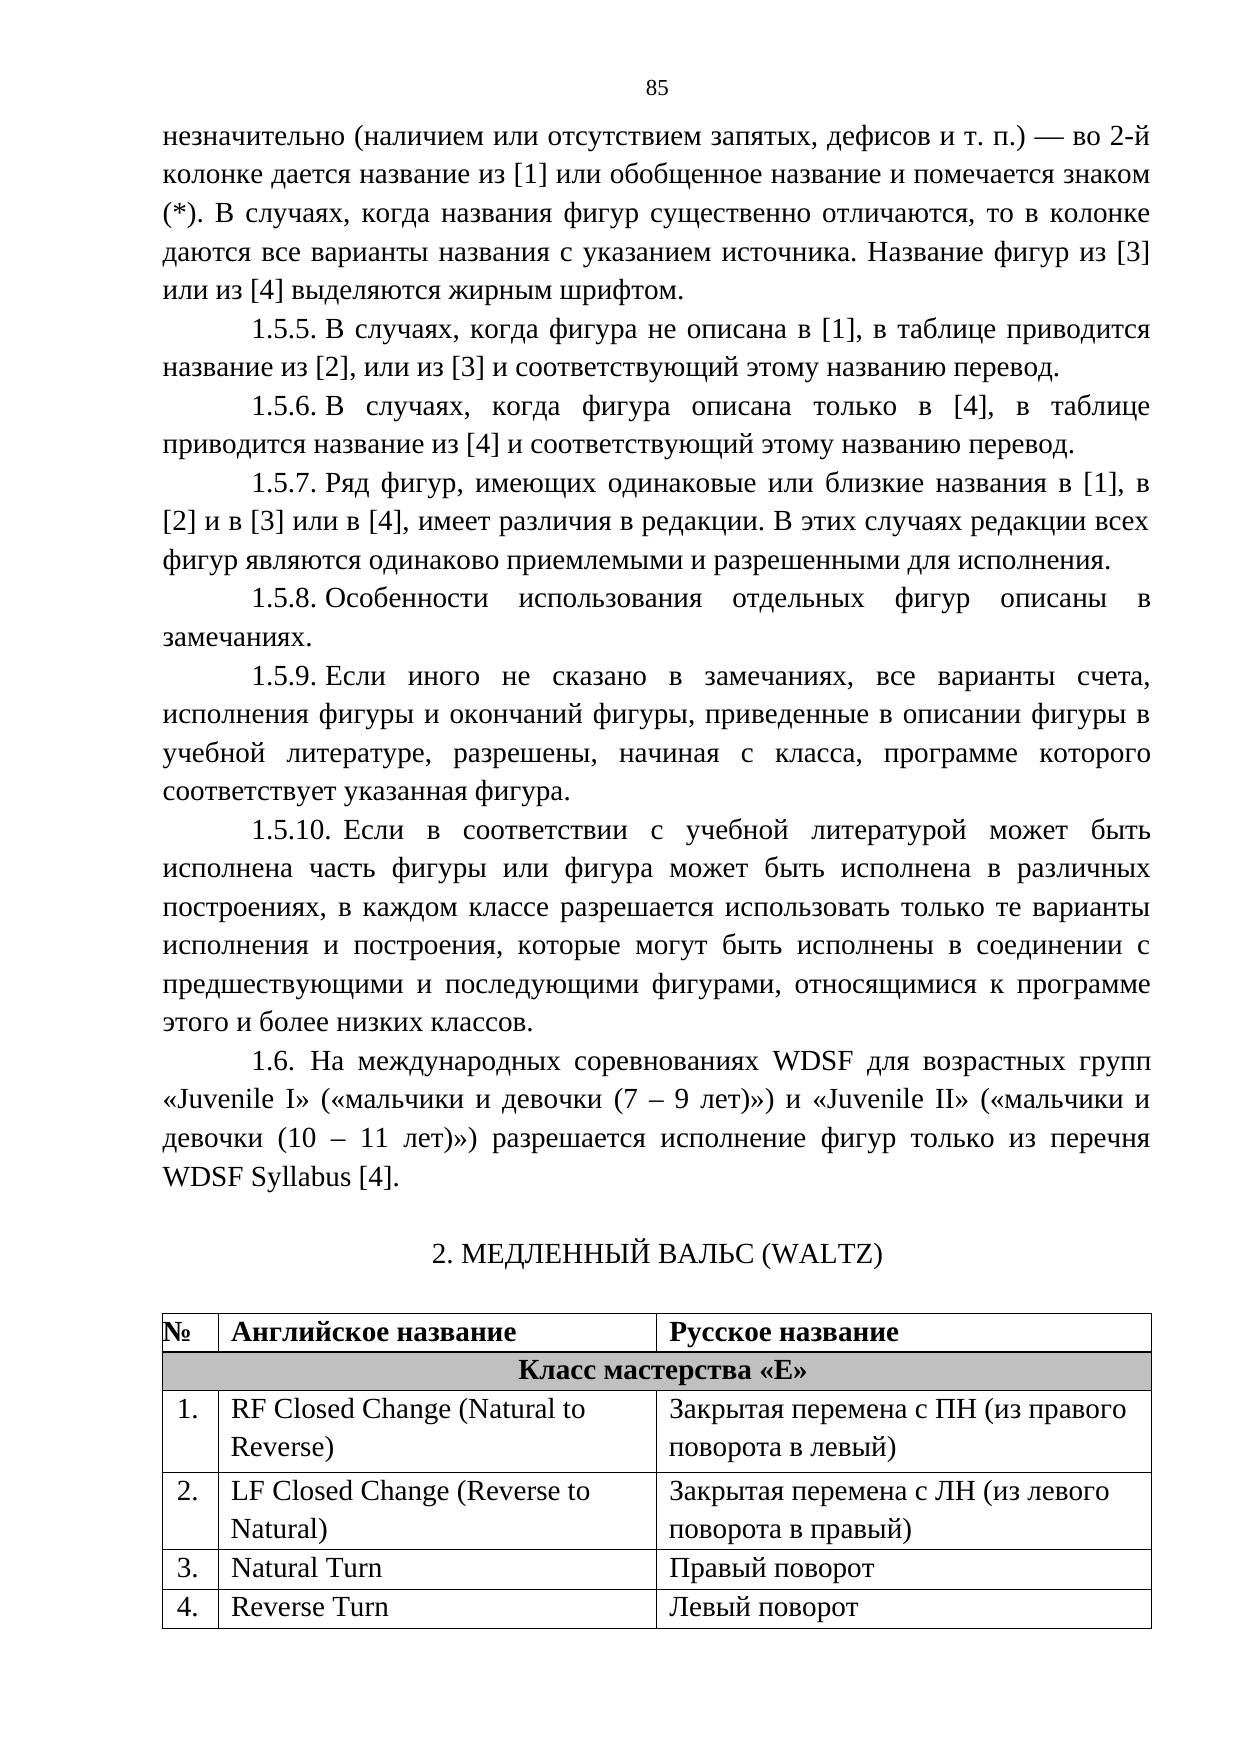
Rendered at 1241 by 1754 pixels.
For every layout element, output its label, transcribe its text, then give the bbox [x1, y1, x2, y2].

table_cell [163, 1473, 218, 1549]
list Если иного не сказано в замечаниях, все варианты счета, исполнения фигуры и окончаний фигуры, приведенные в описании фигуры в учебной литературе, разрешены, начиная с класса, программе которого соответствует указанная фигура. [162, 658, 1152, 807]
list Особенности использования отдельных фигур описаны в замечаниях. [162, 581, 1152, 653]
table_cell [163, 1391, 218, 1472]
list На международных соревнованиях WDSF для возрастных групп «Juvenile I» («мальчики и девочки (7 – 9 лет)») и «Juvenile II» («мальчики и девочки (10 – 11 лет)») разрешается исполнение фигур только из перечня WDSF Syllabus [4]. [162, 1043, 1152, 1192]
table_cell Закрытая перемена с ЛН (из левого поворота в правый) [657, 1473, 1151, 1549]
table_cell Правый поворот [657, 1550, 1151, 1588]
table_header Английское название [219, 1314, 656, 1351]
table_cell Natural Turn [219, 1550, 656, 1588]
table_cell Закрытая перемена с ПН (из правого поворота в левый) [657, 1391, 1151, 1472]
table_cell [163, 1550, 218, 1588]
table_header Русское название [657, 1314, 1151, 1351]
table_cell LF Closed Change (Reverse to Natural) [219, 1473, 656, 1549]
table_cell [163, 1590, 218, 1628]
list Ряд фигур, имеющих одинаковые или близкие названия в [1], в [2] и в [3] или в [4], имеет различия в редакции. В этих случаях редакции всех фигур являются одинаково приемлемыми и разрешенными для исполнения. [162, 465, 1152, 576]
list В случаях, когда фигура не описана в [1], в таблице приводится название из [2], или из [3] и соответствующий этому названию перевод. [162, 311, 1152, 383]
text 2. МЕДЛЕННЫЙ ВАЛЬС (WALTZ) [162, 1236, 1152, 1269]
table_cell RF Closed Change (Natural to Reverse) [219, 1391, 656, 1472]
table_cell Reverse Turn [219, 1590, 656, 1628]
list Если в соответствии с учебной литературой может быть исполнена часть фигуры или фигура может быть исполнена в различных построениях, в каждом классе разрешается использовать только те варианты исполнения и построения, которые могут быть исполнены в соединении с предшествующими и последующими фигурами, относящимися к программе этого и более низких классов. [162, 812, 1152, 1038]
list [162, 118, 1152, 306]
list В случаях, когда фигура описана только в [4], в таблице приводится название из [4] и соответствующий этому названию перевод. [162, 388, 1152, 460]
table_cell Класс мастерства «Е» [163, 1353, 1151, 1390]
table_cell Левый поворот [657, 1590, 1151, 1628]
table_header № [163, 1314, 218, 1351]
